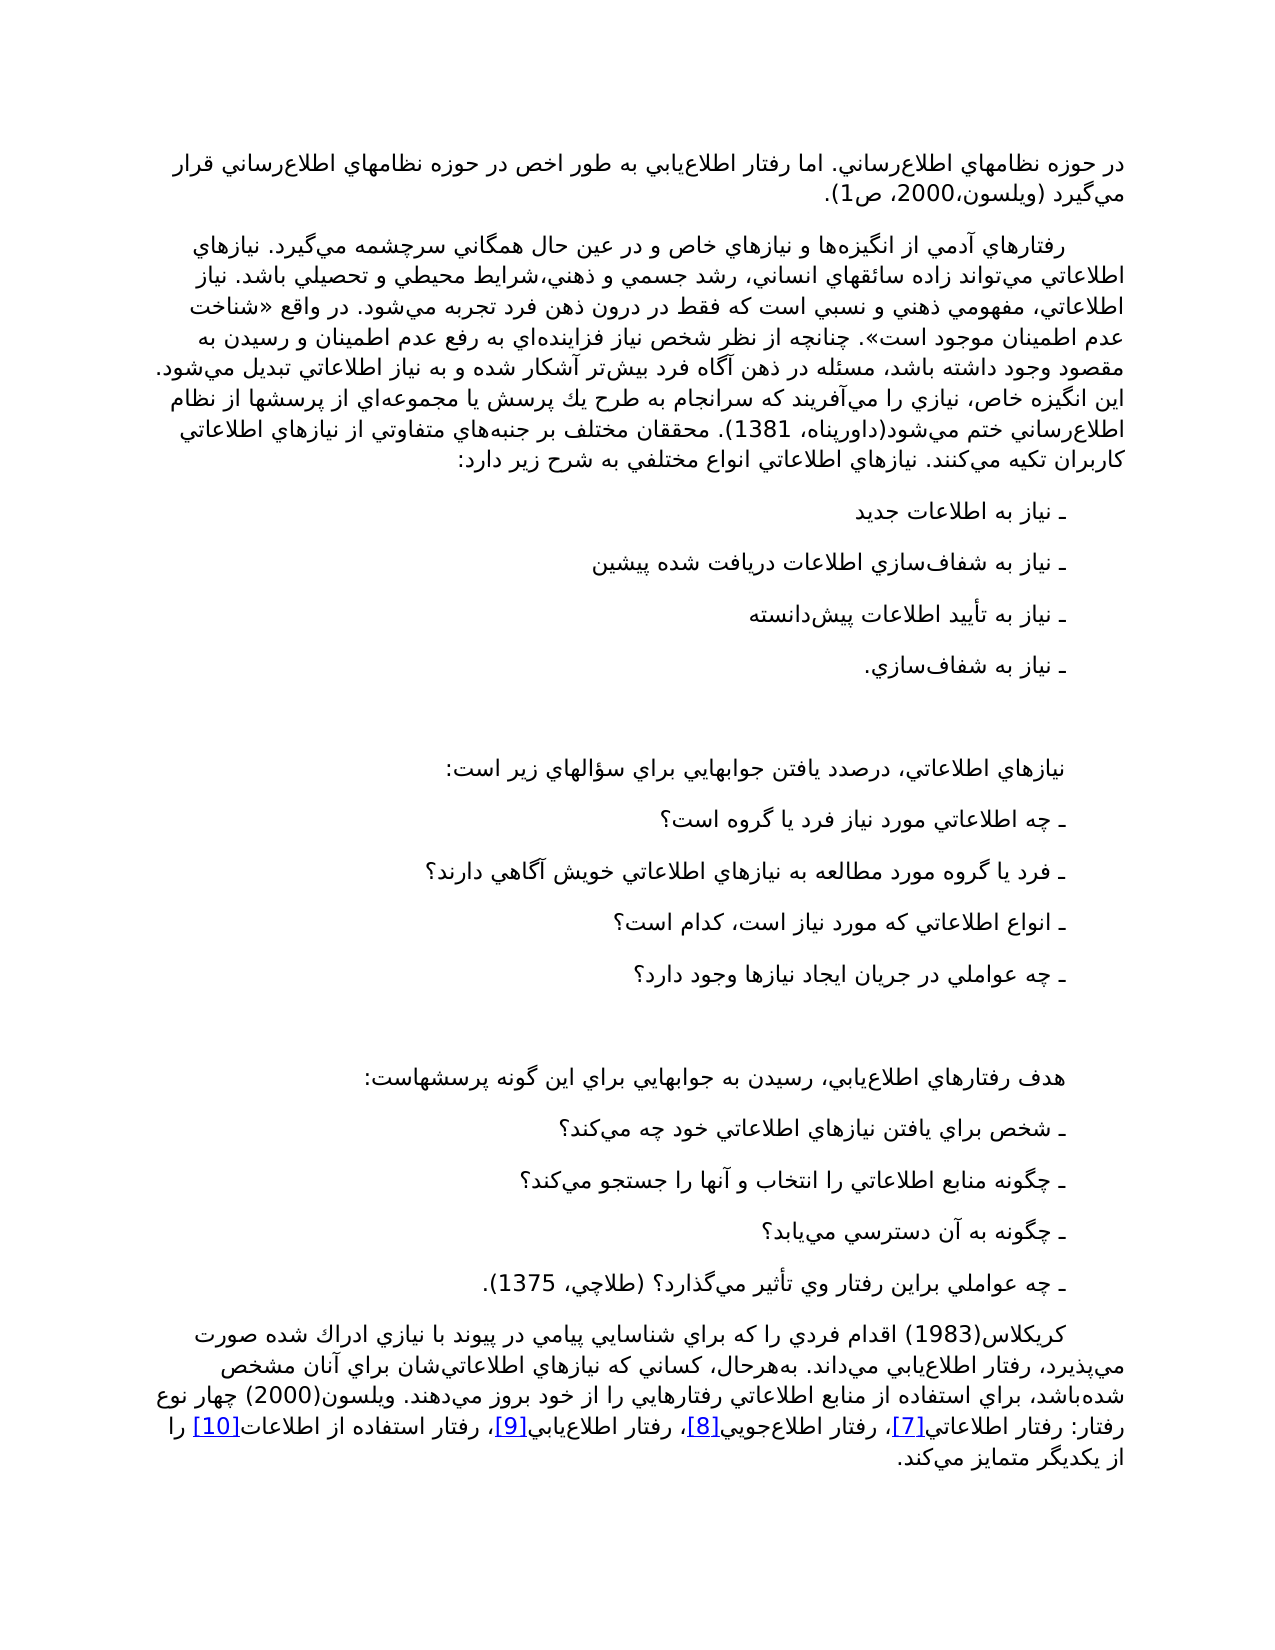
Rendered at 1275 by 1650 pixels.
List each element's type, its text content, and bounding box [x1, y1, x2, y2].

text كريكلاس(1983) اقدام فردي را كه براي شناسايي پيامي در پيوند با نيازي ادراك شده صورت مي‌پذيرد، رفتار اطلاع‌يابي مي‌داند. به‌هرحال، كساني كه نيازهاي اطلاعاتي‌شان براي آنان مشخص شده‌‌باشد، براي استفاده از منابع اطلاعاتي رفتارهايي را از خود بروز مي‌دهند. ويلسون(2000) چهار نوع رفتار: رفتار اطلاعاتي[7]، رفتار اطلاع‌جويي[8]، رفتار اطلاع‌يابي[9]، رفتار استفاده از اطلاعات[10] را از يكديگر متمايز مي‌كند. [150, 1321, 1125, 1470]
text ـ چه اطلاعاتي مورد نياز فرد يا گروه است؟ [150, 807, 1125, 833]
text ـ انواع اطلاعاتي كه مورد نياز است،‌ كدام است؟‌ [150, 909, 1125, 936]
text ـ چه عواملي در جريان ايجاد نيازها وجود دارد؟ [150, 961, 1125, 988]
text ـ نياز به شفاف‌سازي. [150, 652, 1125, 679]
text ـ نياز به تأييد اطلاعات پيش‌دانسته [150, 601, 1125, 627]
text ـ چگونه به آن دسترسي مي‌يابد؟ [150, 1218, 1125, 1245]
text ـ نياز به اطلاعات جديد [150, 498, 1125, 524]
text ـ نياز به شفاف‌سازي اطلاعات دريافت شده پيشين [150, 549, 1125, 576]
text نيازهاي اطلاعاتي، درصدد يافتن جوابهايي براي سؤالهاي زير است: [150, 755, 1125, 782]
text رفتارهاي آدمي از انگيزه‌ها و نيازهاي خاص و در عين حال همگاني سرچشمه مي‌گيرد. نيازهاي اطلاعاتي مي‌تواند زاده سائقهاي انساني،‌ رشد جسمي و ذهني،‌شرايط محيطي و تحصيلي باشد. نياز اطلاعاتي، مفهومي ذهني و نسبي است كه فقط در درون ذهن فرد تجربه مي‌شود. در واقع «شناخت عدم اطمينان موجود است». چنانچه از نظر شخص نياز فزاينده‌اي به رفع عدم اطمينان و رسيدن به مقصود وجود داشته باشد، مسئله در ذهن آگاه فرد بيش‌تر آشكار شده و به نياز اطلاعاتي تبديل مي‌شود. اين انگيزه خاص، نيازي را مي‌آفريند كه سرانجام به طرح يك پرسش يا مجموعه‌اي از پرسشها از نظام اطلاع‌رساني ختم مي‌شود(داورپناه، 1381). محققان مختلف بر جنبه‌هاي متفاوتي از نيازهاي اطلاعاتي كاربران تكيه مي‌كنند. نيازهاي اطلاعاتي انواع مختلفي به شرح زير دارد: [150, 232, 1125, 473]
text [150, 150, 1125, 207]
text ـ شخص براي يافتن نيازهاي اطلاعاتي خود چه مي‌كند؟ [150, 1115, 1125, 1142]
text هدف رفتارهاي اطلاع‌يابي، رسيدن به جوابهايي براي اين گونه پرسشهاست: [150, 1064, 1125, 1091]
text ـ فرد يا گروه مورد مطالعه به نيازهاي اطلاعاتي خويش آگاهي دارند؟ [150, 858, 1125, 885]
text ـ چگونه منابع اطلاعاتي را انتخاب و آنها را جستجو مي‌كند؟ [150, 1167, 1125, 1193]
text ـ چه عواملي براين رفتار وي تأثير مي‌گذارد؟ (طلاچي، 1375). [150, 1270, 1125, 1296]
